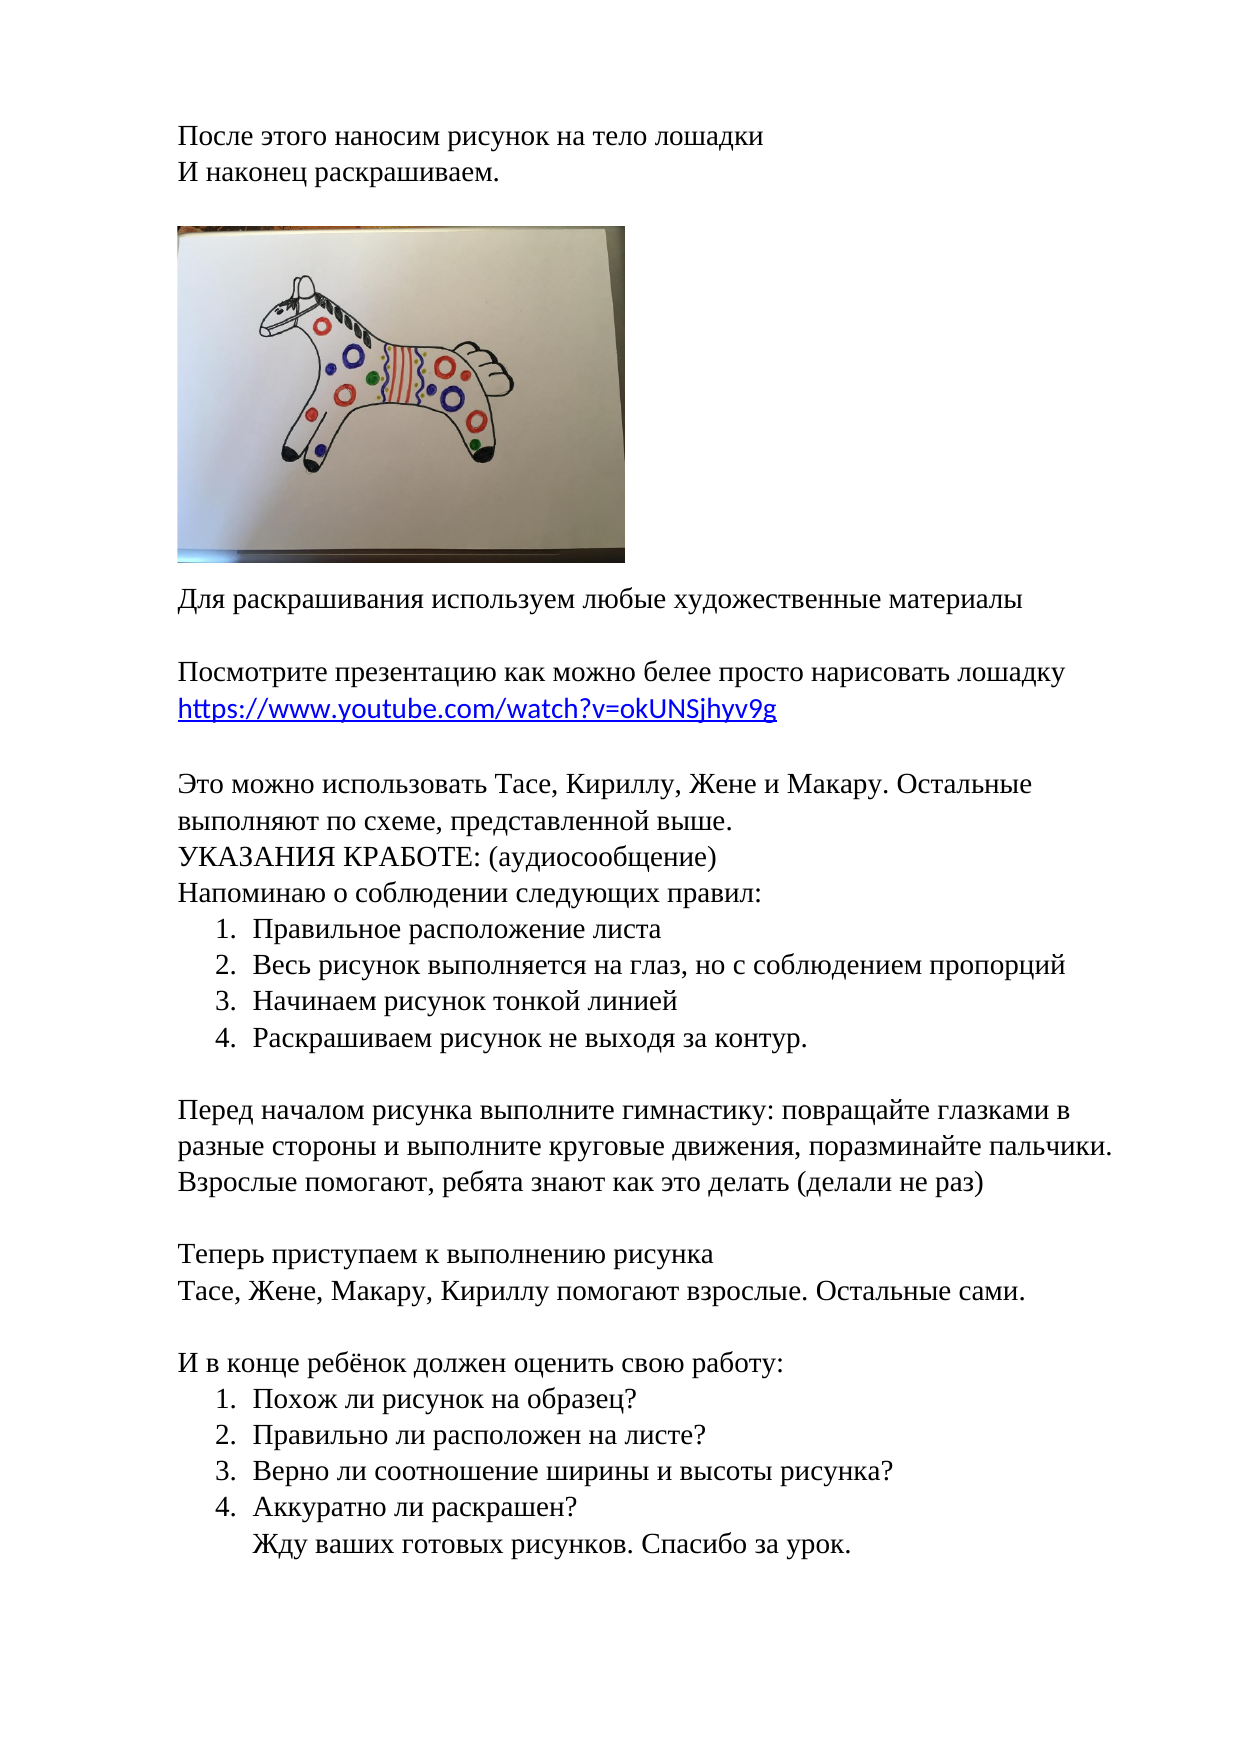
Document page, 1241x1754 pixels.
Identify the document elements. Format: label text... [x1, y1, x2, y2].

text И наконец раскрашиваем. [177, 154, 1152, 188]
text Для раскрашивания используем любые художественные материалы [177, 581, 1152, 615]
list Весь рисунок выполняется на глаз, но с соблюдением пропорций [215, 947, 1152, 981]
text Перед началом рисунка выполните гимнастику: повращайте глазками в разные стороны и выполните круговые движения, поразминайте пальчики. Взрослые помогают, ребята знают как это делать (делали не раз) [177, 1092, 1152, 1198]
text Посмотрите презентацию как можно белее просто нарисовать лошадку [177, 654, 1152, 687]
text Напоминаю о соблюдении следующих правил: [177, 875, 1152, 909]
list Раскрашиваем рисунок не выходя за контур. [215, 1020, 1152, 1053]
list Аккуратно ли раскрашен? [215, 1489, 1152, 1523]
text УКАЗАНИЯ КРАБОТЕ: (аудиосообщение) [177, 839, 1152, 872]
list Начинаем рисунок тонкой линией [215, 983, 1152, 1017]
list Правильное расположение листа [215, 911, 1152, 945]
text Теперь приступаем к выполнению рисунка [177, 1237, 1152, 1270]
text Тасе, Жене, Макару, Кириллу помогают взрослые. Остальные сами. [177, 1273, 1152, 1306]
list Правильно ли расположен на листе? [215, 1417, 1152, 1451]
text После этого наносим рисунок на тело лошадки [177, 118, 1152, 152]
list Верно ли соотношение ширины и высоты рисунка? [215, 1453, 1152, 1487]
text И в конце ребёнок должен оценить свою работу: [177, 1345, 1152, 1378]
text https://www.youtube.com/watch?v=okUNSjhyv9g [177, 690, 1152, 725]
list Жду ваших готовых рисунков. Спасибо за урок. [252, 1526, 1152, 1559]
text Это можно использовать Тасе, Кириллу, Жене и Макару. Остальные выполняют по схеме, представленной выше. [177, 767, 1152, 836]
list Похож ли рисунок на образец? [215, 1381, 1152, 1415]
picture [177, 226, 625, 563]
